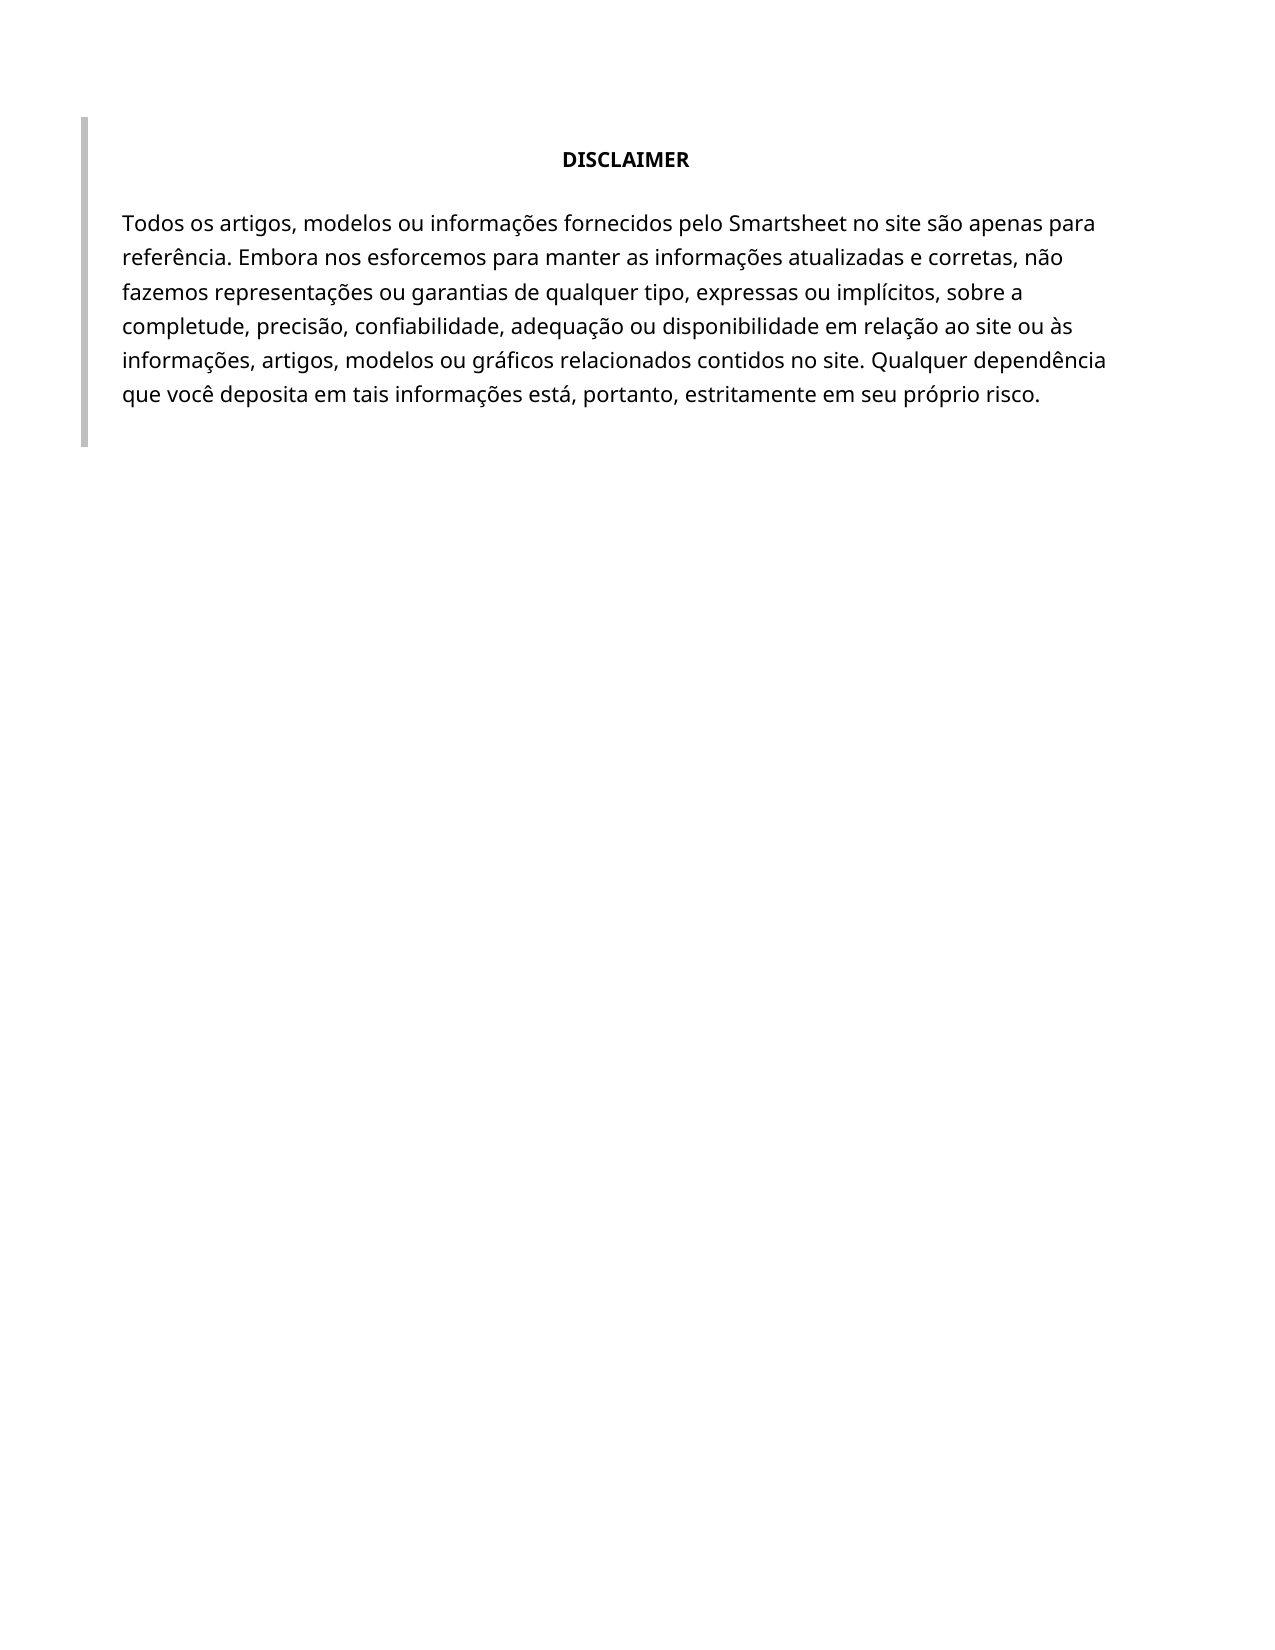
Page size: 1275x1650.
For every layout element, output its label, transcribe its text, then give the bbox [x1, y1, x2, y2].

table_header DISCLAIMER Todos os artigos, modelos ou informações fornecidos pelo Smartsheet no site são apenas para referência. Embora nos esforcemos para manter as informações atualizadas e corretas, não fazemos representações ou garantias de qualquer tipo, expressas ou implícitos, sobre a completude, precisão, confiabilidade, adequação ou disponibilidade em relação ao site ou às informações, artigos, modelos ou gráficos relacionados contidos no site. Qualquer dependência que você deposita em tais informações está, portanto, estritamente em seu próprio risco. [88, 117, 1141, 447]
